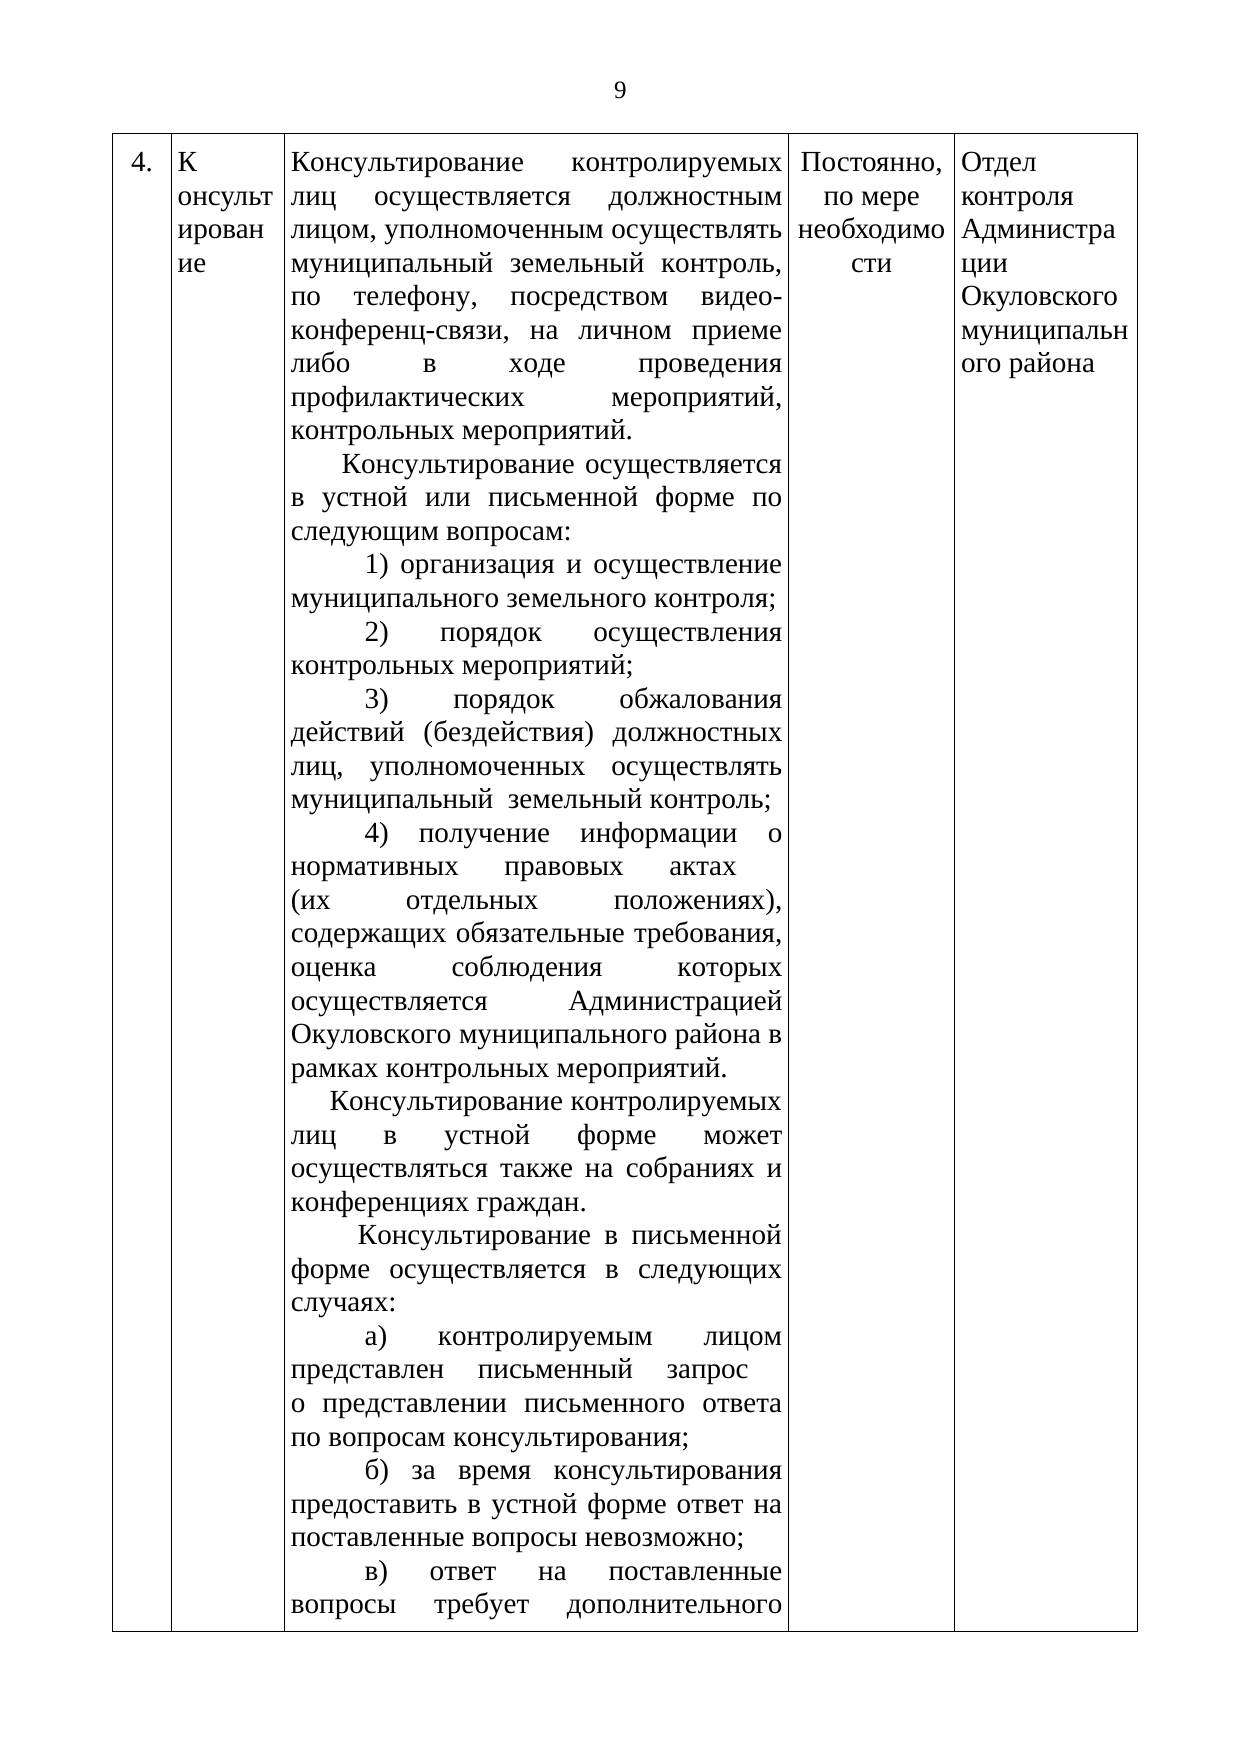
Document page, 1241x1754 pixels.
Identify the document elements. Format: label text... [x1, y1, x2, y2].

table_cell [955, 134, 1137, 1631]
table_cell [789, 134, 954, 1631]
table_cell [285, 134, 788, 1631]
table_cell 4. [113, 134, 171, 1631]
table_cell Консультирование [172, 134, 284, 1631]
